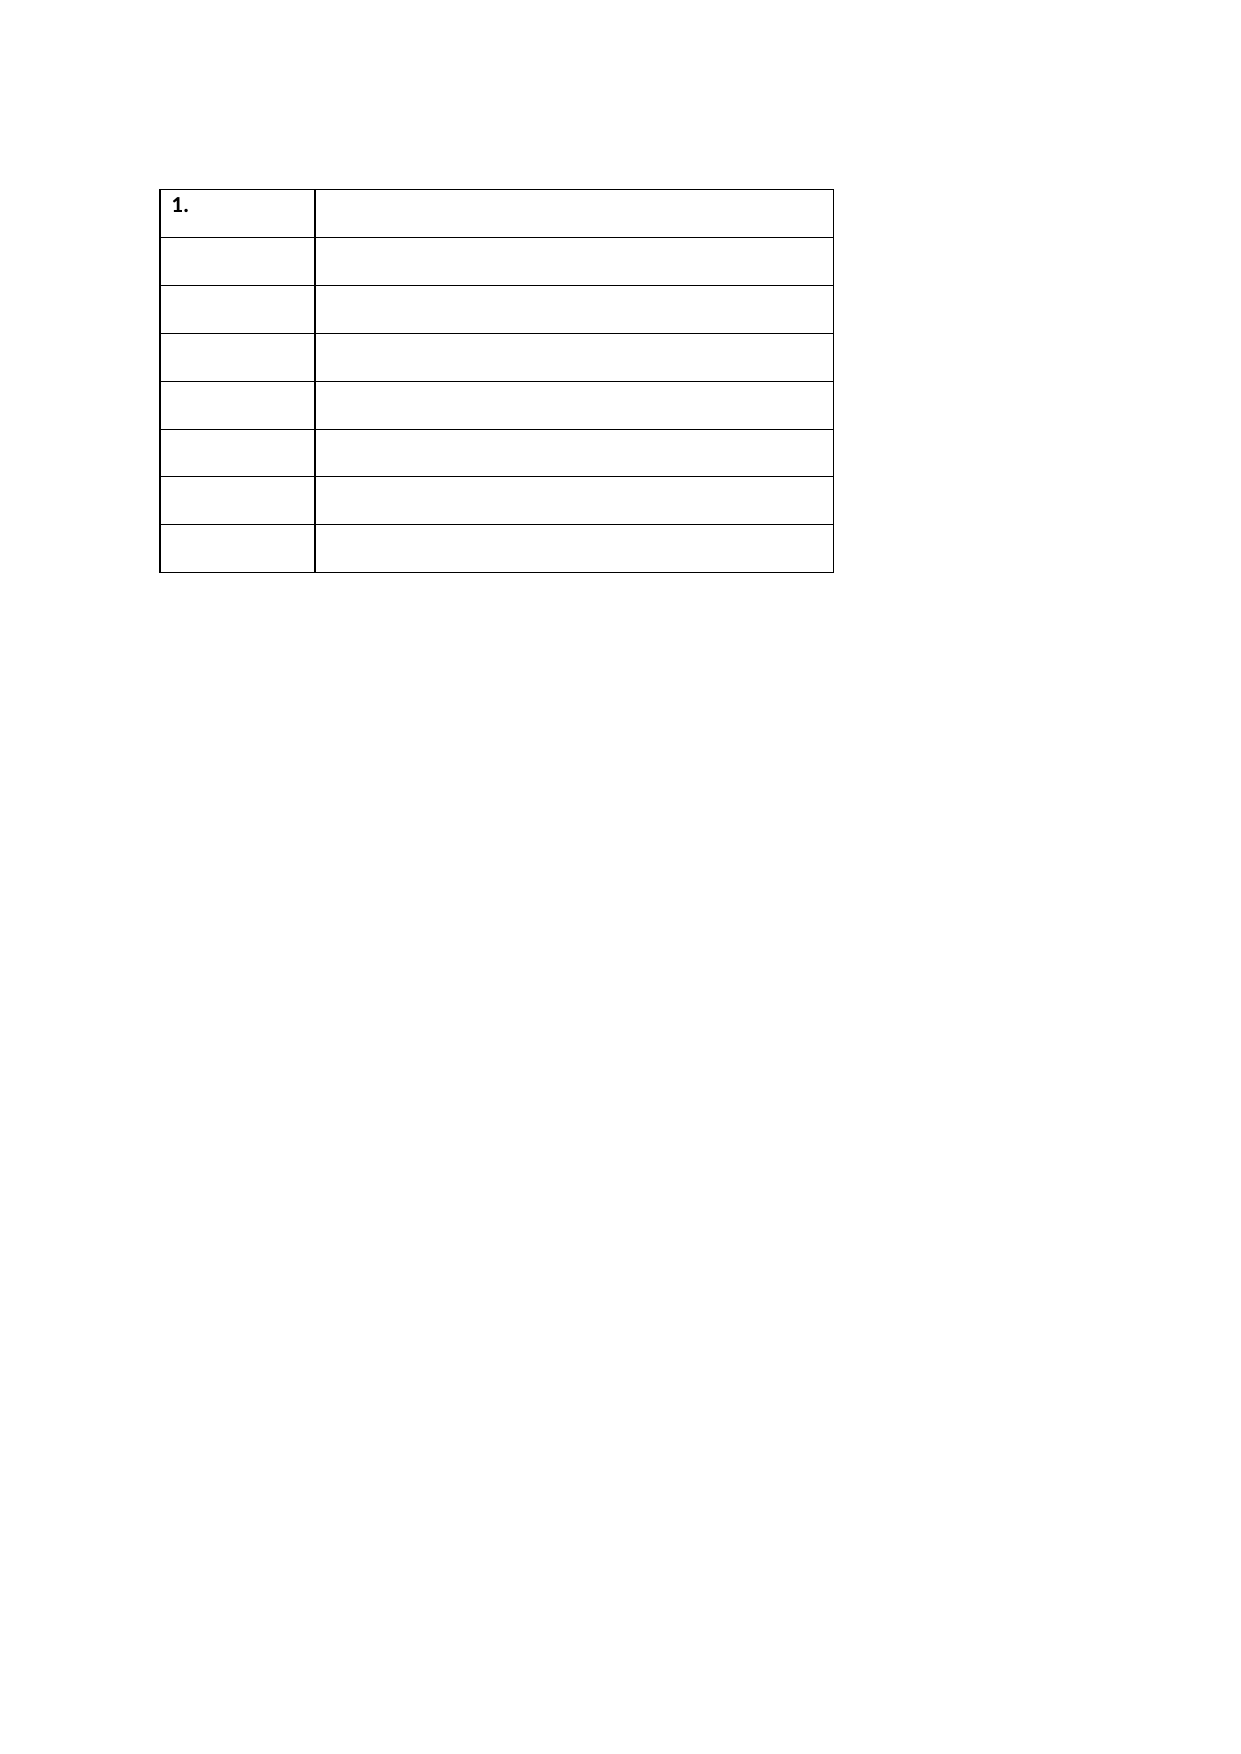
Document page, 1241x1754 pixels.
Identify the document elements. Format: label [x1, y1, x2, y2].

table_cell [148, 188, 1101, 735]
